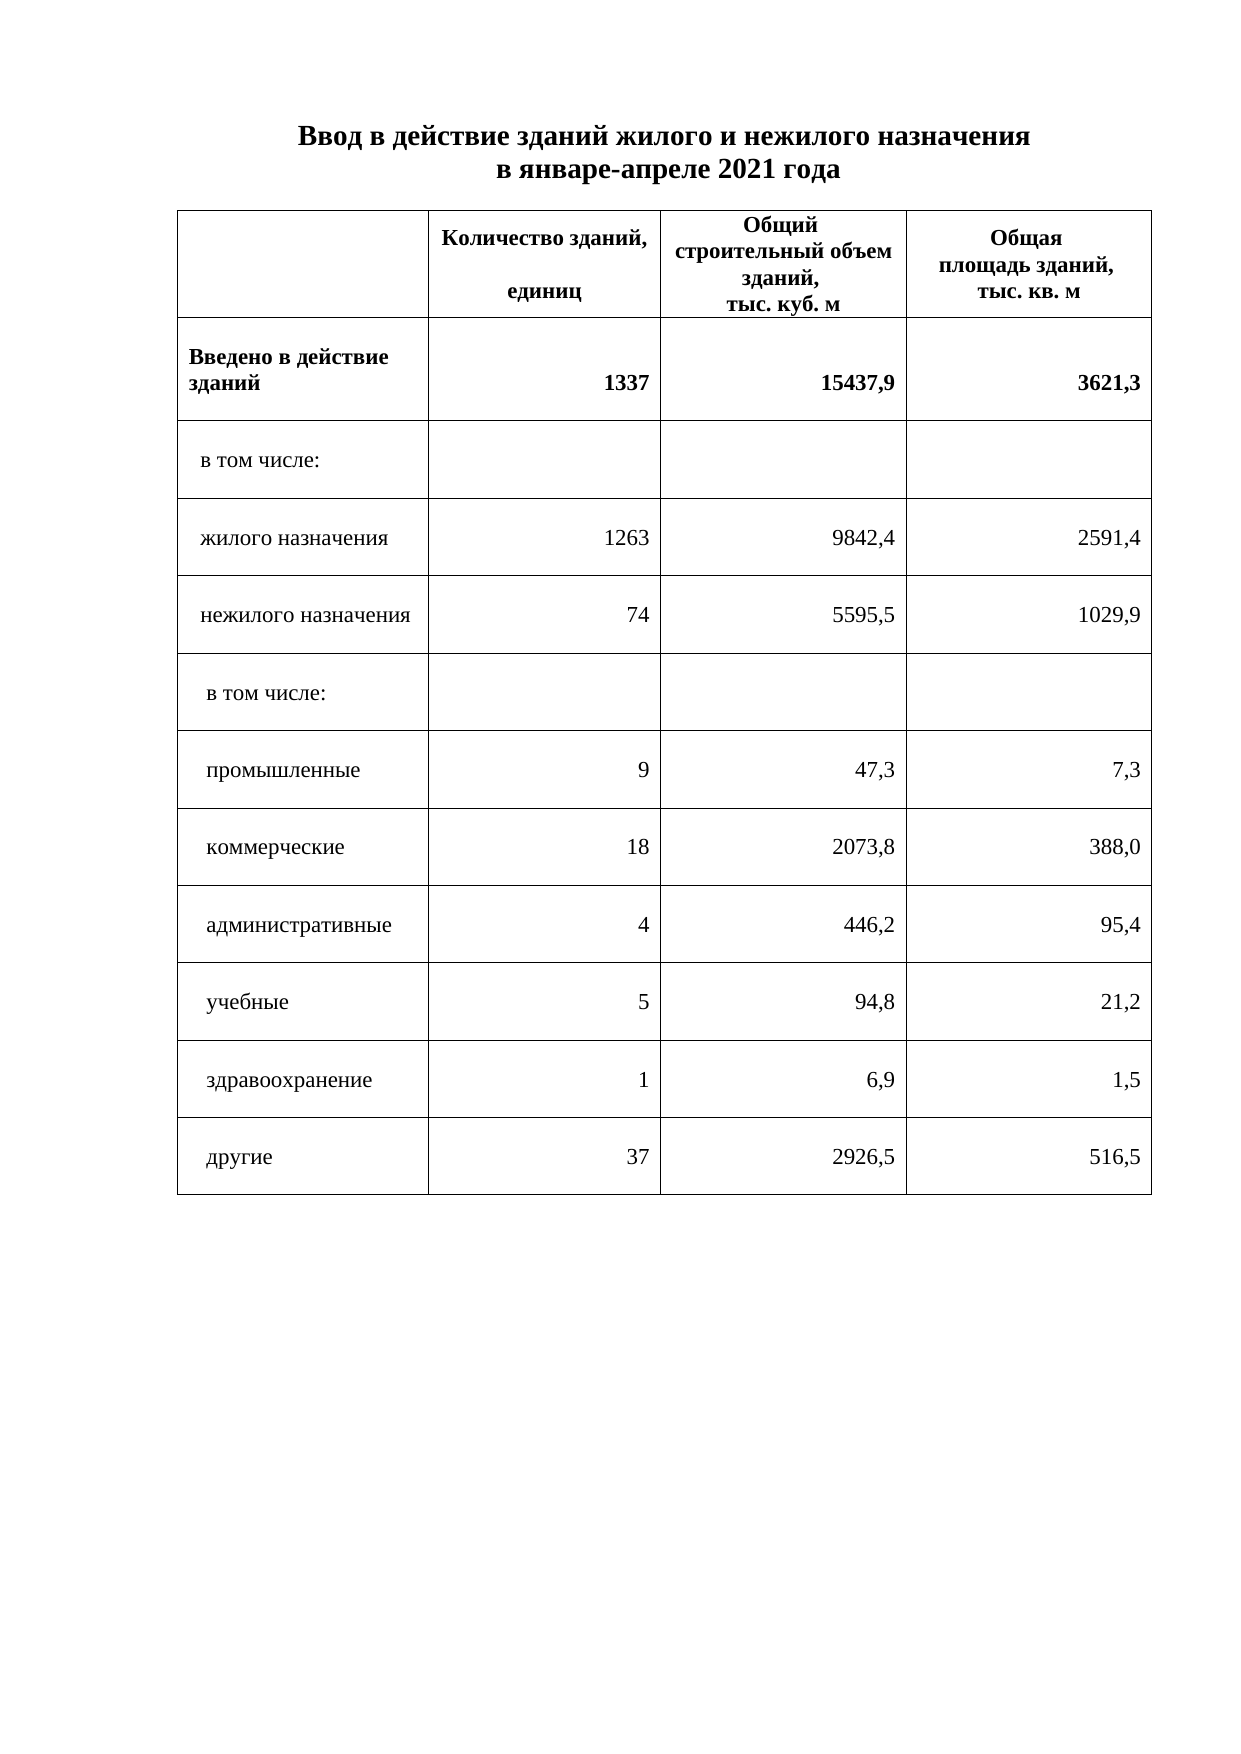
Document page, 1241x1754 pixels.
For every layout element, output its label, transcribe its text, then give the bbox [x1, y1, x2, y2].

table_cell 18 [429, 809, 660, 885]
table_cell 95,4 [907, 886, 1151, 962]
table_header [178, 211, 428, 317]
table_cell 5 [429, 963, 660, 1039]
table_cell 1,5 [907, 1041, 1151, 1117]
table_cell 2073,8 [661, 809, 906, 885]
table_cell 47,3 [661, 731, 906, 807]
text Ввод в действие зданий жилого и нежилого назначения в январе-апреле 2021 года [177, 118, 1152, 185]
table_cell 94,8 [661, 963, 906, 1039]
table_cell [661, 421, 906, 498]
table_header Общая площадь зданий, тыс. кв. м [907, 211, 1151, 317]
table_cell [429, 421, 660, 498]
table_cell 2591,4 [907, 499, 1151, 575]
table_cell 388,0 [907, 809, 1151, 885]
table_cell 15437,9 [661, 318, 906, 420]
table_cell коммерческие [178, 809, 428, 885]
table_header Количество зданий, единиц [429, 211, 660, 317]
table_cell [429, 654, 660, 730]
table_cell в том числе: [178, 654, 428, 730]
table_cell 446,2 [661, 886, 906, 962]
table_cell жилого назначения [178, 499, 428, 575]
table_cell 9 [429, 731, 660, 807]
table_cell 1263 [429, 499, 660, 575]
table_cell 7,3 [907, 731, 1151, 807]
table_cell 2926,5 [661, 1118, 906, 1194]
table_cell здравоохранение [178, 1041, 428, 1117]
table_cell Введено в действие зданий [178, 318, 428, 420]
table_cell нежилого назначения [178, 576, 428, 653]
table_cell 6,9 [661, 1041, 906, 1117]
table_cell административные [178, 886, 428, 962]
table_cell 5595,5 [661, 576, 906, 653]
table_cell [661, 654, 906, 730]
table_cell 9842,4 [661, 499, 906, 575]
table_cell учебные [178, 963, 428, 1039]
table_cell другие [178, 1118, 428, 1194]
table_cell 1029,9 [907, 576, 1151, 653]
table_cell 1 [429, 1041, 660, 1117]
table_cell [907, 654, 1151, 730]
table_cell в том числе: [178, 421, 428, 498]
table_cell промышленные [178, 731, 428, 807]
table_cell 4 [429, 886, 660, 962]
table_cell 21,2 [907, 963, 1151, 1039]
table_cell 37 [429, 1118, 660, 1194]
table_cell [907, 421, 1151, 498]
table_cell 516,5 [907, 1118, 1151, 1194]
table_header Общий строительный объем зданий, тыс. куб. м [661, 211, 906, 317]
table_cell 74 [429, 576, 660, 653]
table_cell 1337 [429, 318, 660, 420]
table_cell 3621,3 [907, 318, 1151, 420]
